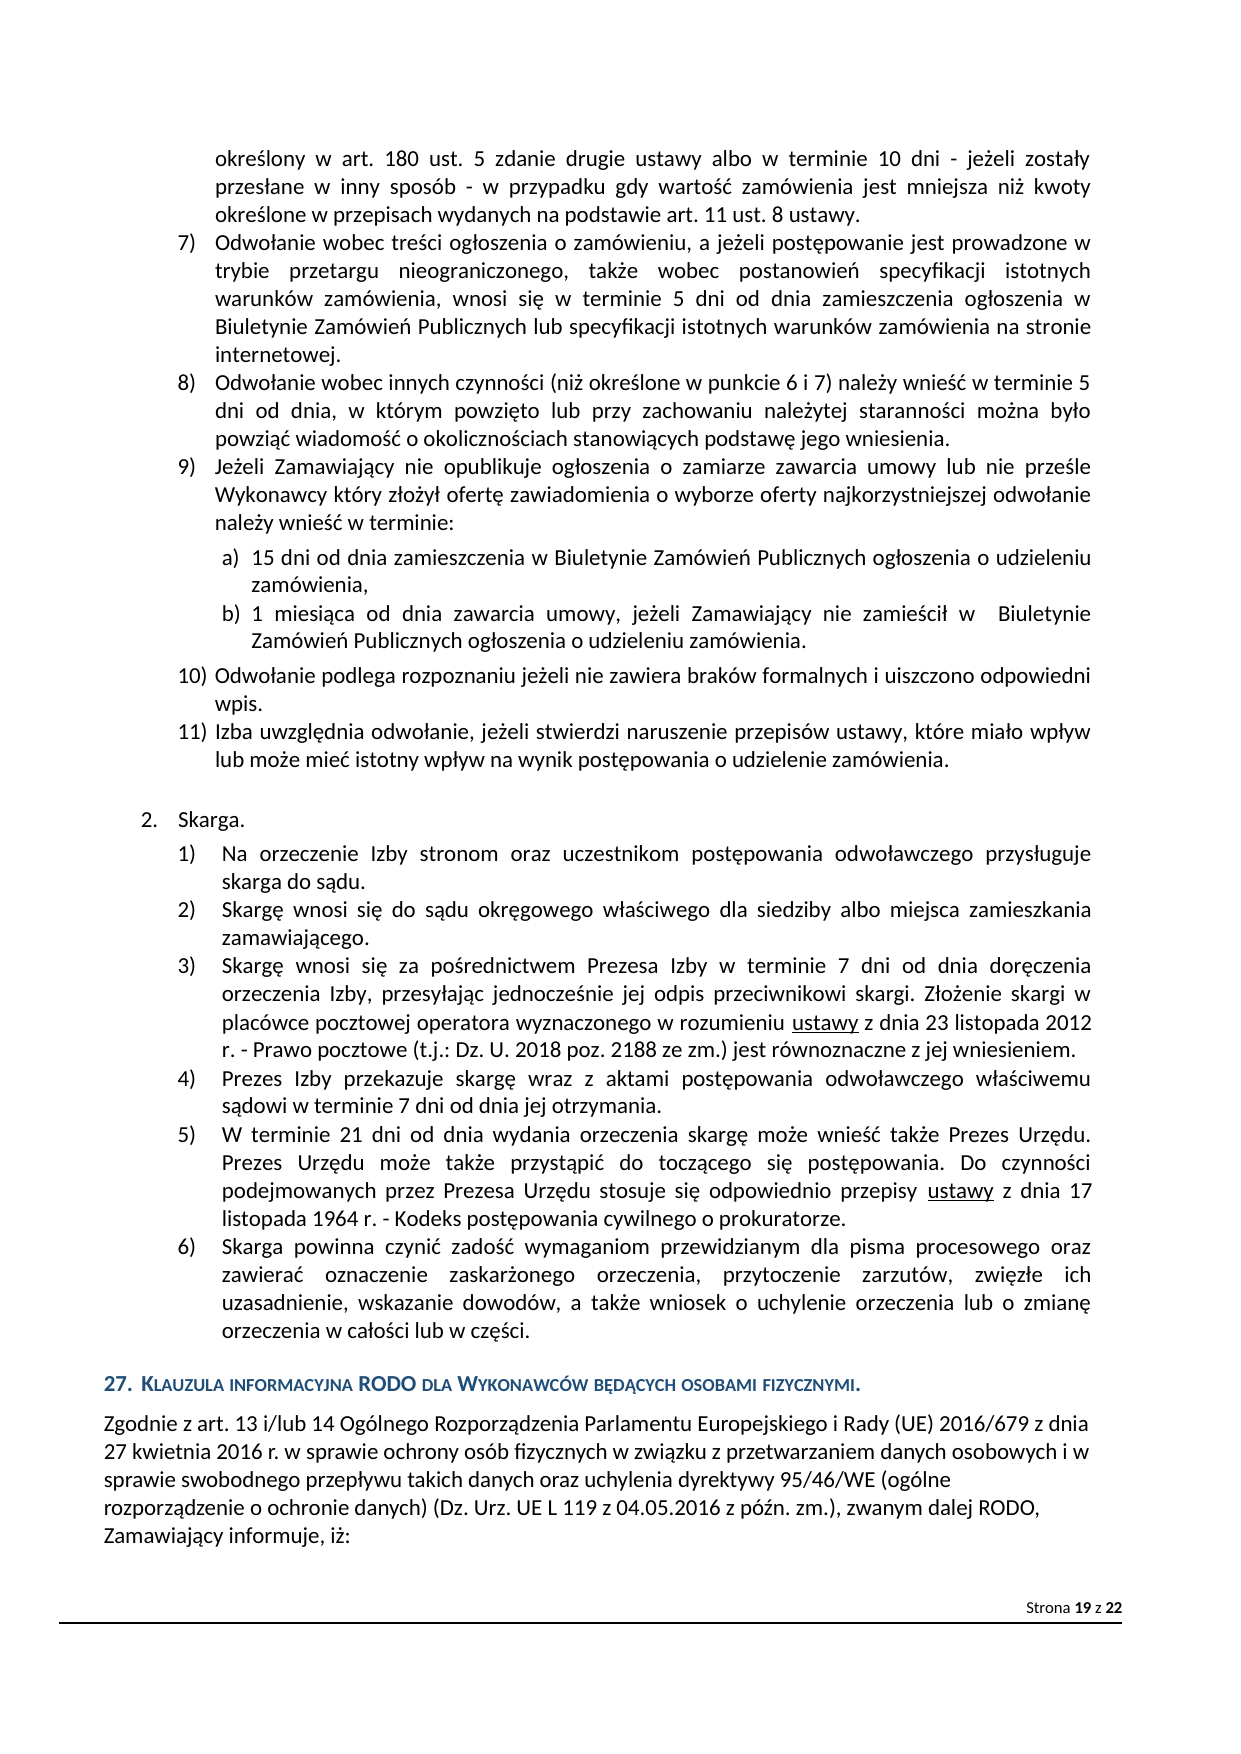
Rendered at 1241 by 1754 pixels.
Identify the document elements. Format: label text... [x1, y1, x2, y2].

list W terminie 21 dni od dnia wydania orzeczenia skargę może wnieść także Prezes Urzędu. Prezes Urzędu może także przystąpić do toczącego się postępowania. Do czynności podejmowanych przez Prezesa Urzędu stosuje się odpowiednio przepisy ustawy z dnia 17 listopada 1964 r. - Kodeks postępowania cywilnego o prokuratorze. [177, 1120, 1092, 1232]
list 1 miesiąca od dnia zawarcia umowy, jeżeli Zamawiający nie zamieścił w Biuletynie Zamówień Publicznych ogłoszenia o udzieleniu zamówienia. [222, 599, 1092, 655]
list Odwołanie wobec innych czynności (niż określone w punkcie 6 i 7) należy wnieść w terminie 5 dni od dnia, w którym powzięto lub przy zachowaniu należytej staranności można było powziąć wiadomość o okolicznościach stanowiących podstawę jego wniesienia. [177, 368, 1092, 452]
list Odwołanie podlega rozpoznaniu jeżeli nie zawiera braków formalnych i uiszczono odpowiedni wpis. [177, 661, 1092, 717]
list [177, 144, 1092, 228]
subtitle Klauzula informacyjna RODO dla Wykonawców będących osobami fizycznymi. [103, 1369, 1092, 1397]
list Jeżeli Zamawiający nie opublikuje ogłoszenia o zamiarze zawarcia umowy lub nie prześle Wykonawcy który złożył ofertę zawiadomienia o wyborze oferty najkorzystniejszej odwołanie należy wnieść w terminie: [177, 452, 1092, 536]
list 15 dni od dnia zamieszczenia w Biuletynie Zamówień Publicznych ogłoszenia o udzieleniu zamówienia, [222, 543, 1092, 599]
list Skargę wnosi się do sądu okręgowego właściwego dla siedziby albo miejsca zamieszkania zamawiającego. [177, 896, 1092, 952]
list Na orzeczenie Izby stronom oraz uczestnikom postępowania odwoławczego przysługuje skarga do sądu. [177, 839, 1092, 896]
list Skargę wnosi się za pośrednictwem Prezesa Izby w terminie 7 dni od dnia doręczenia orzeczenia Izby, przesyłając jednocześnie jej odpis przeciwnikowi skargi. Złożenie skargi w placówce pocztowej operatora wyznaczonego w rozumieniu ustawy z dnia 23 listopada 2012 r. - Prawo pocztowe (t.j.: Dz. U. 2018 poz. 2188 ze zm.) jest równoznaczne z jej wniesieniem. [177, 952, 1092, 1064]
list Izba uwzględnia odwołanie, jeżeli stwierdzi naruszenie przepisów ustawy, które miało wpływ lub może mieć istotny wpływ na wynik postępowania o udzielenie zamówienia. [177, 717, 1092, 773]
text Zgodnie z art. 13 i/lub 14 Ogólnego Rozporządzenia Parlamentu Europejskiego i Rady (UE) 2016/679 z dnia 27 kwietnia 2016 r. w sprawie ochrony osób fizycznych w związku z przetwarzaniem danych osobowych i w sprawie swobodnego przepływu takich danych oraz uchylenia dyrektywy 95/46/WE (ogólne rozporządzenie o ochronie danych) (Dz. Urz. UE L 119 z 04.05.2016 z późn. zm.), zwanym dalej RODO, Zamawiający informuje, iż: [103, 1409, 1092, 1549]
list Prezes Izby przekazuje skargę wraz z aktami postępowania odwoławczego właściwemu sądowi w terminie 7 dni od dnia jej otrzymania. [177, 1064, 1092, 1120]
list Skarga powinna czynić zadość wymaganiom przewidzianym dla pisma procesowego oraz zawierać oznaczenie zaskarżonego orzeczenia, przytoczenie zarzutów, zwięzłe ich uzasadnienie, wskazanie dowodów, a także wniosek o uchylenie orzeczenia lub o zmianę orzeczenia w całości lub w części. [177, 1232, 1092, 1344]
list Skarga. [141, 805, 1092, 833]
list Odwołanie wobec treści ogłoszenia o zamówieniu, a jeżeli postępowanie jest prowadzone w trybie przetargu nieograniczonego, także wobec postanowień specyfikacji istotnych warunków zamówienia, wnosi się w terminie 5 dni od dnia zamieszczenia ogłoszenia w Biuletynie Zamówień Publicznych lub specyfikacji istotnych warunków zamówienia na stronie internetowej. [177, 228, 1092, 368]
